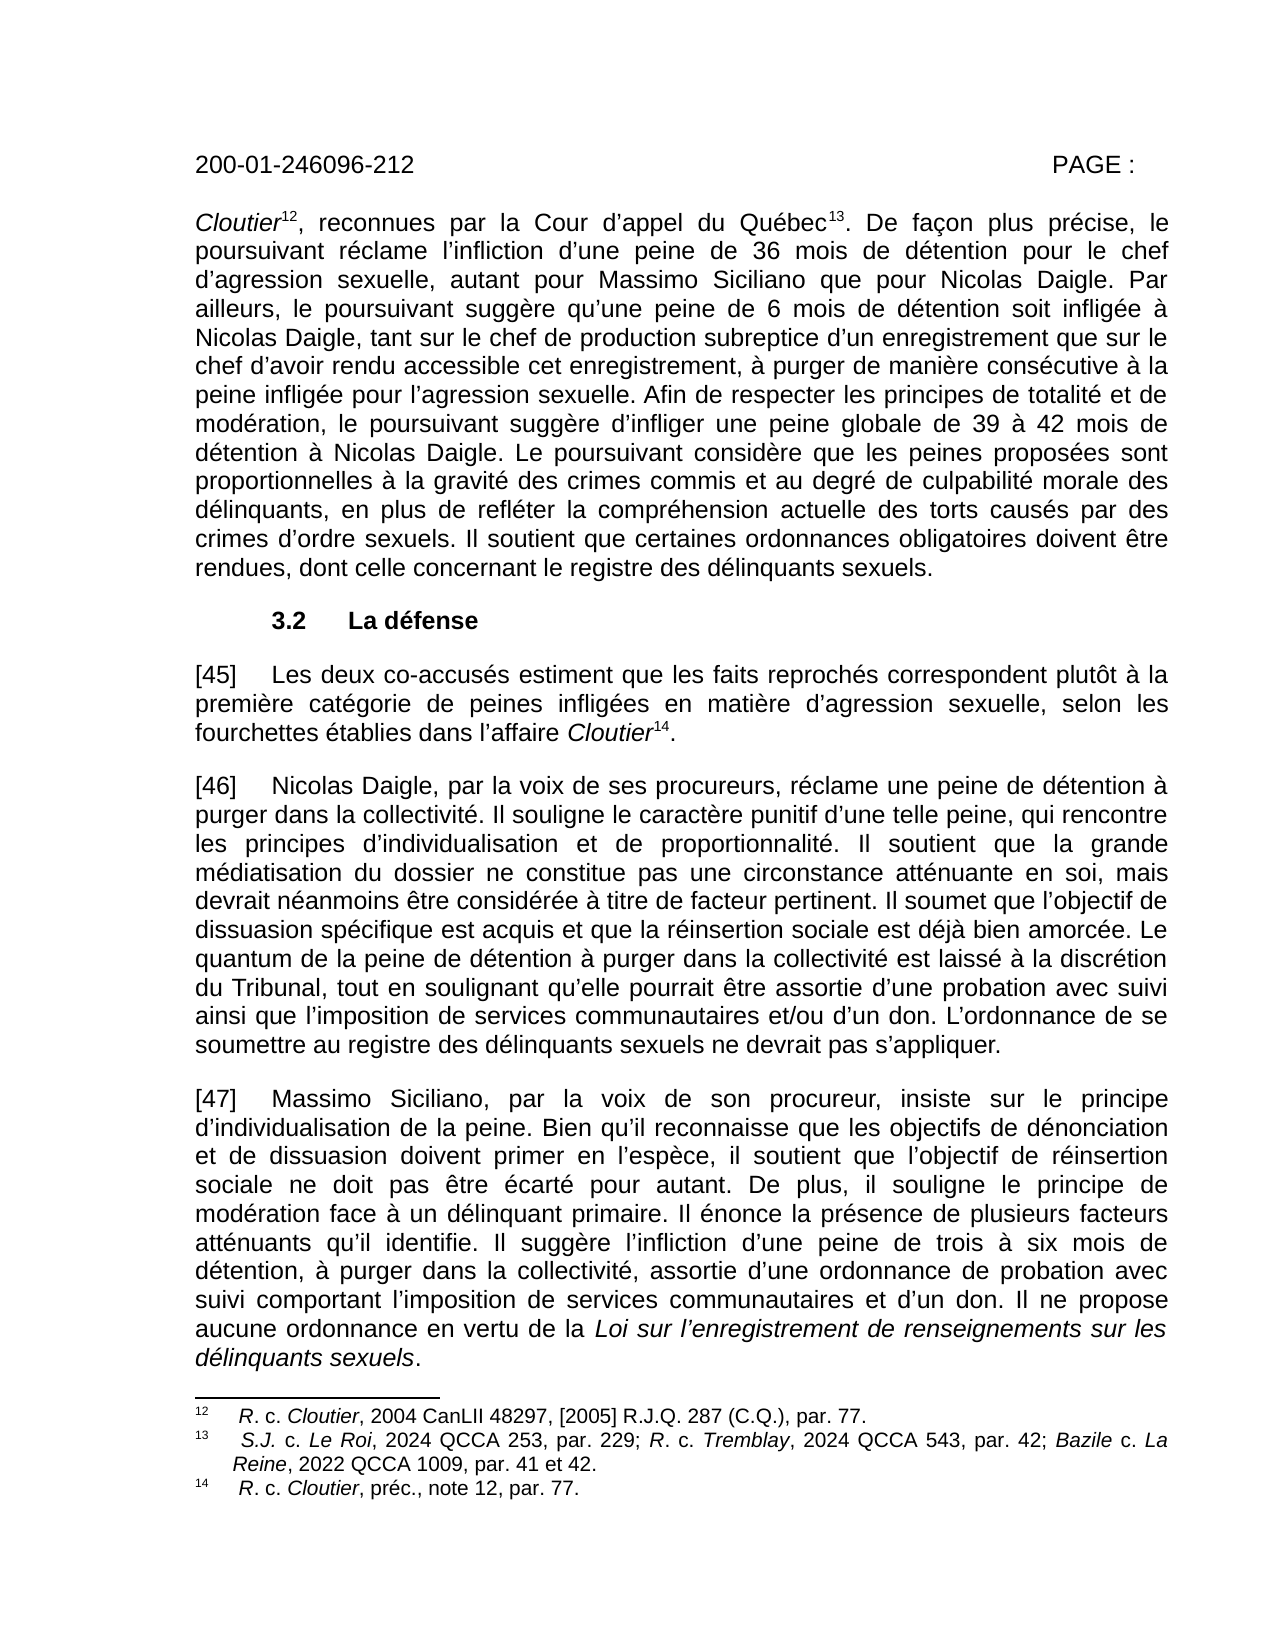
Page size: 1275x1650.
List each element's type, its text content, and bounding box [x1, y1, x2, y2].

text 3.2 La défense [195, 606, 1170, 635]
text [195, 207, 1170, 581]
text Nicolas Daigle, par la voix de ses procureurs, réclame une peine de détention à purger dans la collectivité. Il souligne le caractère punitif d’une telle peine, qui rencontre les principes d’individualisation et de proportionnalité. Il soutient que la grande médiatisation du dossier ne constitue pas une circonstance atténuante en soi, mais devrait néanmoins être considérée à titre de facteur pertinent. Il soumet que l’objectif de dissuasion spécifique est acquis et que la réinsertion sociale est déjà bien amorcée. Le quantum de la peine de détention à purger dans la collectivité est laissé à la discrétion du Tribunal, tout en soulignant qu’elle pourrait être assortie d’une probation avec suivi ainsi que l’imposition de services communautaires et/ou d’un don. L’ordonnance de se soumettre au registre des délinquants sexuels ne devrait pas s’appliquer. [195, 771, 1170, 1059]
text Massimo Siciliano, par la voix de son procureur, insiste sur le principe d’individualisation de la peine. Bien qu’il reconnaisse que les objectifs de dénonciation et de dissuasion doivent primer en l’espèce, il soutient que l’objectif de réinsertion sociale ne doit pas être écarté pour autant. De plus, il souligne le principe de modération face à un délinquant primaire. Il énonce la présence de plusieurs facteurs atténuants qu’il identifie. Il suggère l’infliction d’une peine de trois à six mois de détention, à purger dans la collectivité, assortie d’une ordonnance de probation avec suivi comportant l’imposition de services communautaires et d’un don. Il ne propose aucune ordonnance en vertu de la Loi sur l’enregistrement de renseignements sur les délinquants sexuels. [195, 1084, 1170, 1371]
text Les deux co-accusés estiment que les faits reprochés correspondent plutôt à la première catégorie de peines infligées en matière d’agression sexuelle, selon les fourchettes établies dans l’affaire Cloutier. [195, 660, 1170, 746]
